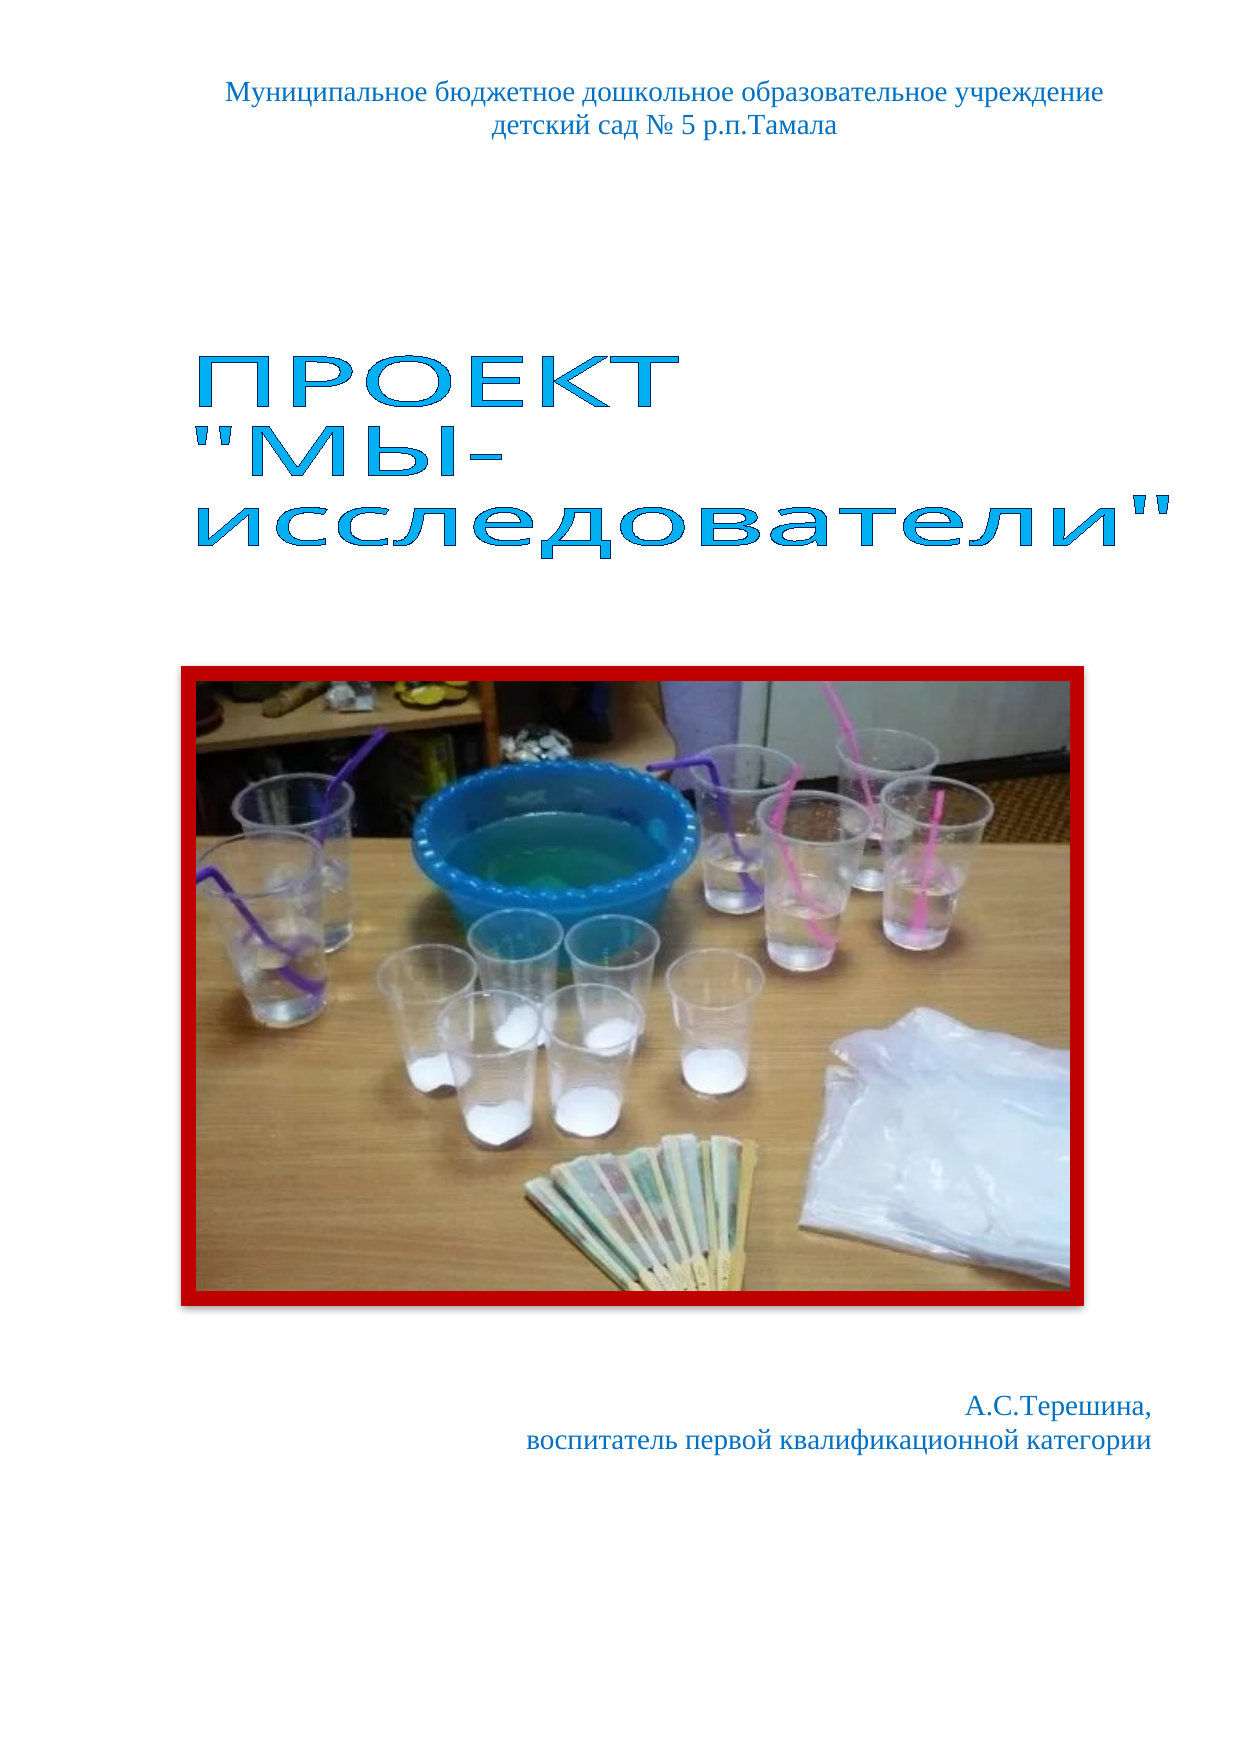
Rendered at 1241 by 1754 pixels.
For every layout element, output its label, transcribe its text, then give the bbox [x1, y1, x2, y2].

text Муниципальное бюджетное дошкольное образовательное учреждение детский сад № 5 р.п.Тамала [177, 74, 1152, 141]
picture [196, 681, 1070, 1291]
text А.С.Терешина, воспитатель первой квалификационной категории [177, 1388, 1152, 1455]
